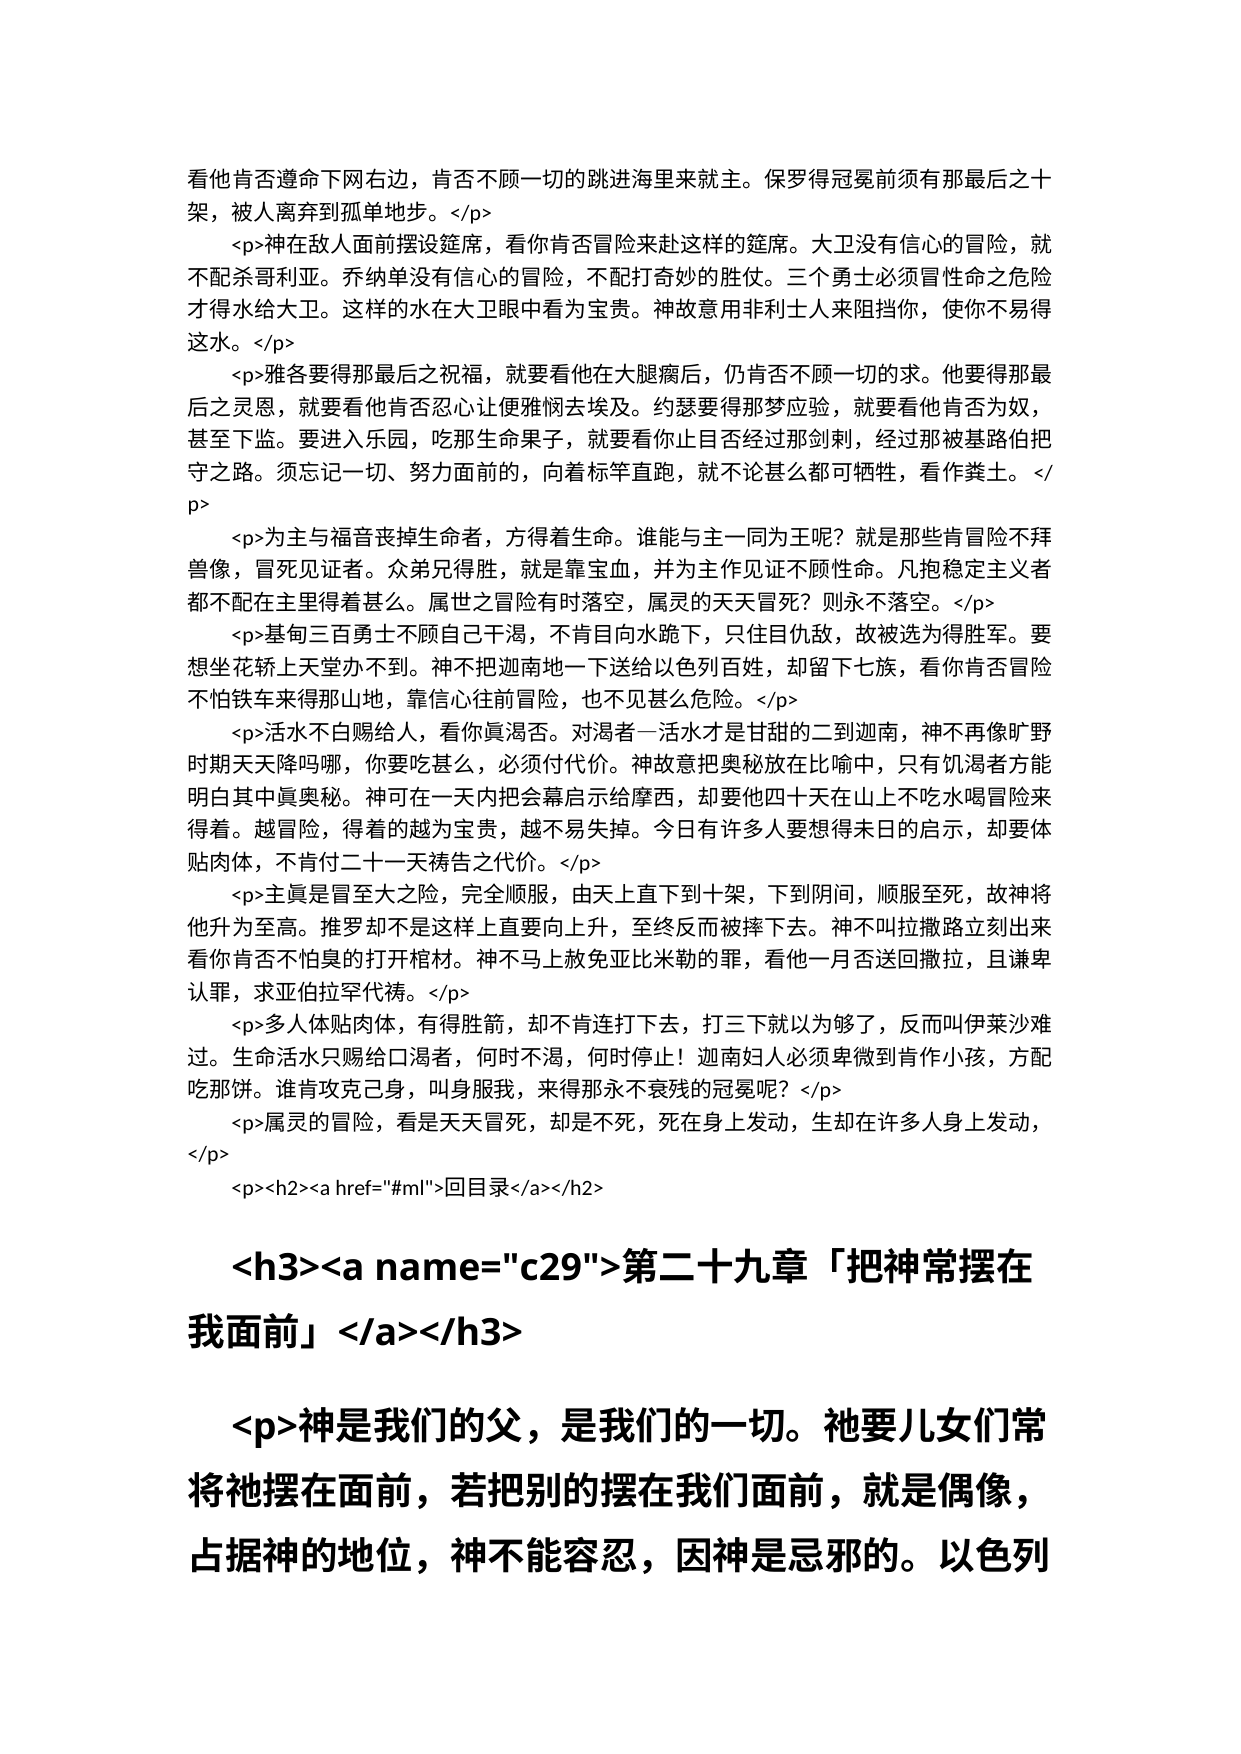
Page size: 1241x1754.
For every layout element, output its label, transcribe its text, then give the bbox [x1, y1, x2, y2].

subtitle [187, 1390, 1053, 1585]
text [187, 162, 1053, 227]
text <p>基甸三百勇士不顾自己干渴，不肯目向水跪下，只住目仇敌，故被选为得胜军。要想坐花轿上天堂办不到。神不把迦南地一下送给以色列百姓，却留下七族，看你肯否冒险，不怕铁车来得那山地，靠信心往前冒险，也不见甚么危险。</p> [187, 617, 1053, 714]
text <p><h2><a href="#ml">回目录</a></h2> [187, 1169, 1053, 1202]
text <p>雅各要得那最后之祝福，就要看他在大腿瘸后，仍肯否不顾一切的求。他要得那最后之灵恩，就要看他肯否忍心让便雅悯去埃及。约瑟要得那梦应验，就要看他肯否为奴，甚至下监。要进入乐园，吃那生命果子，就要看你止目否经过那剑剌，经过那被基路伯把守之路。须忘记一切、努力面前的，向着标竿直跑，就不论甚么都可牺牲，看作粪土。</p> [187, 357, 1053, 519]
text <p>神在敌人面前摆设筵席，看你肯否冒险来赴这样的筵席。大卫没有信心的冒险，就不配杀哥利亚。乔纳单没有信心的冒险，不配打奇妙的胜仗。三个勇士必须冒性命之危险才得水给大卫。这样的水在大卫眼中看为宝贵。神故意用非利士人来阻挡你，使你不易得这水。</p> [187, 227, 1053, 357]
text <p>属灵的冒险，看是天天冒死，却是不死，死在身上发动，生却在许多人身上发动，</p> [187, 1104, 1053, 1169]
text <p>活水不白赐给人，看你眞渴否。对渴者—活水才是甘甜的二到迦南，神不再像旷野时期天天降吗哪，你要吃甚么，必须付代价。神故意把奥秘放在比喻中，只有饥渴者方能明白其中眞奥秘。神可在一天内把会幕启示给摩西，却要他四十天在山上不吃水喝冒险来得着。越冒险，得着的越为宝贵，越不易失掉。今日有许多人要想得未日的启示，却要体贴肉体，不肯付二十一天祷告之代价。</p> [187, 714, 1053, 877]
text <p>为主与福音丧掉生命者，方得着生命。谁能与主一同为王呢？就是那些肯冒险不拜兽像，冒死见证者。众弟兄得胜，就是靠宝血，并为主作见证不顾性命。凡抱稳定主义者，都不配在主里得着甚么。属世之冒险有时落空，属灵的天天冒死？则永不落空。</p> [187, 519, 1053, 617]
text <p>主眞是冒至大之险，完全顺服，由天上直下到十架，下到阴间，顺服至死，故神将他升为至高。推罗却不是这样上直要向上升，至终反而被摔下去。神不叫拉撒路立刻出来，看你肯否不怕臭的打开棺材。神不马上赦免亚比米勒的罪，看他一月否送回撒拉，且谦卑认罪，求亚伯拉罕代祷。</p> [187, 877, 1053, 1007]
text <p>多人体贴肉体，有得胜箭，却不肯连打下去，打三下就以为够了，反而叫伊莱沙难过。生命活水只赐给口渴者，何时不渴，何时停止！迦南妇人必须卑微到肯作小孩，方配吃那饼。谁肯攻克己身，叫身服我，来得那永不衰残的冠冕呢？</p> [187, 1007, 1053, 1104]
subtitle <h3><a name="c29">第二十九章「把神常摆在我面前」</a></h3> [187, 1231, 1053, 1361]
